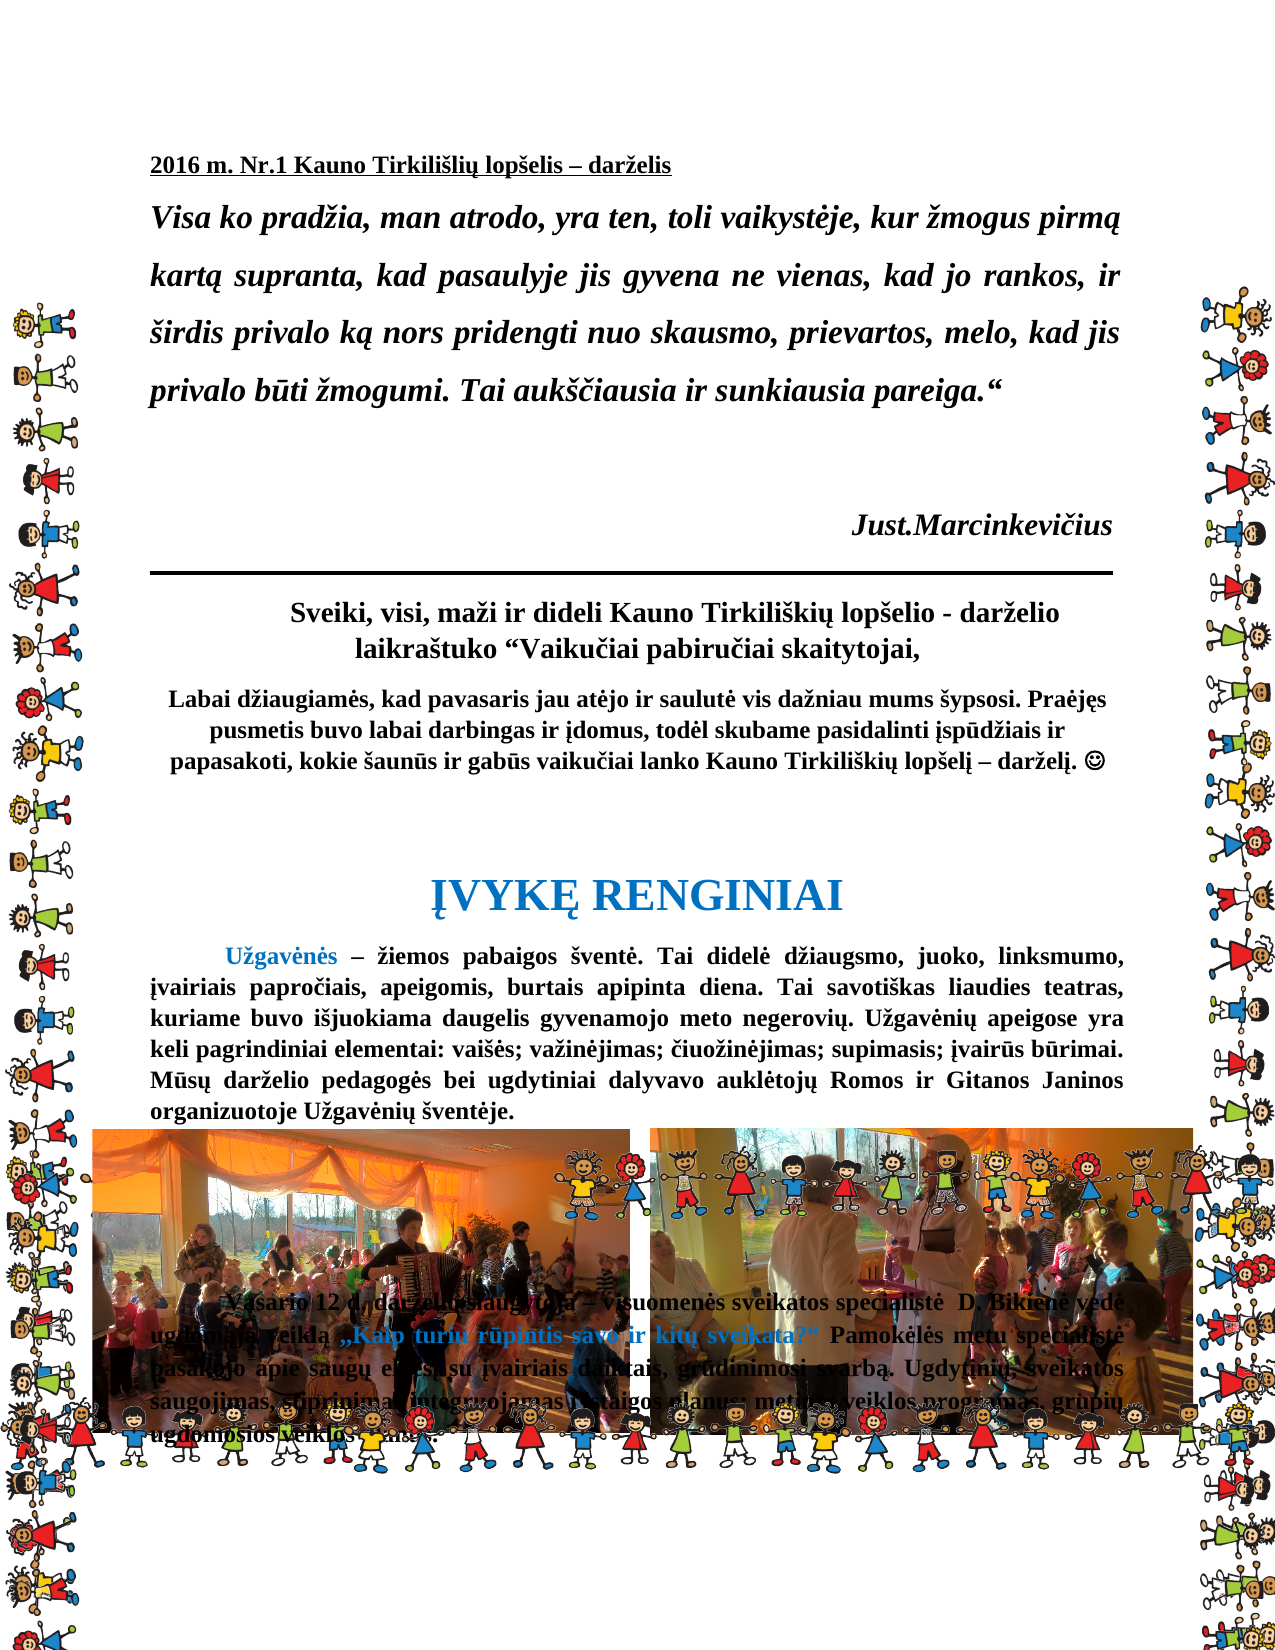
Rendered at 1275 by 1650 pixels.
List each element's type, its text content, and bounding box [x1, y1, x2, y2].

text Visa ko pradžia, man atrodo, yra ten, toli vaikystėje, kur žmogus pirmą kartą supranta, kad pasaulyje jis gyvena ne vienas, kad jo rankos, ir širdis privalo ką nors pridengti nuo skausmo, prievartos, melo, kad jis privalo būti žmogumi. Tai aukščiausia ir sunkiausia pareiga.“ [150, 198, 1125, 408]
text 2016 m. Nr.1 Kauno Tirkilišlių lopšelis – darželis [150, 150, 1125, 179]
text Užgavėnės – žiemos pabaigos šventė. Tai didelė džiaugsmo, juoko, linksmumo, įvairiais papročiais, apeigomis, burtais apipinta diena. Tai savotiškas liaudies teatras, kuriame buvo išjuokiama daugelis gyvenamojo meto negerovių. Užgavėnių apeigose yra keli pagrindiniai elementai: vaišės; važinėjimas; čiuožinėjimas; supimasis; įvairūs būrimai. Mūsų darželio pedagogės bei ugdytiniai dalyvavo auklėtojų Romos ir Gitanos Janinos organizuotoje Užgavėnių šventėje. [150, 941, 1125, 1125]
text __________________________________________________________________ [150, 542, 1125, 576]
text Vasario 12 d. darželio slaugytoja – visuomenės sveikatos specialistė D. Bikienė vedė ugdomąją veiklą ,,Kaip turiu rūpintis savo ir kitų sveikata?“ Pamokėlės metu specialistė pasakojo apie saugų elgesį su įvairiais daiktais, grūdinimosi svarbą. Ugdytinių, sveikatos saugojimas, stiprinimas integruojamas į įstaigos planus: metines veiklos programas, grupių ugdomosios veiklos planus. [150, 1287, 1125, 1448]
picture [1200, 283, 1275, 771]
text Labai džiaugiamės, kad pavasaris jau atėjo ir saulutė vis dažniau mums šypsosi. Praėjęs pusmetis buvo labai darbingas ir įdomus, todėl skubame pasidalinti įspūdžiais ir papasakoti, kokie šaunūs ir gabūs vaikučiai lanko Kauno Tirkiliškių lopšelį – darželį. [150, 684, 1125, 775]
text Just.Marcinkevičius [150, 506, 1125, 542]
text Sveiki, visi, maži ir dideli Kauno Tirkiliškių lopšelio - darželio laikraštuko “Vaikučiai pabiručiai skaitytojai, [150, 595, 1125, 665]
text ĮVYKĘ RENGINIAI [150, 867, 1125, 920]
picture [4, 297, 1275, 1650]
